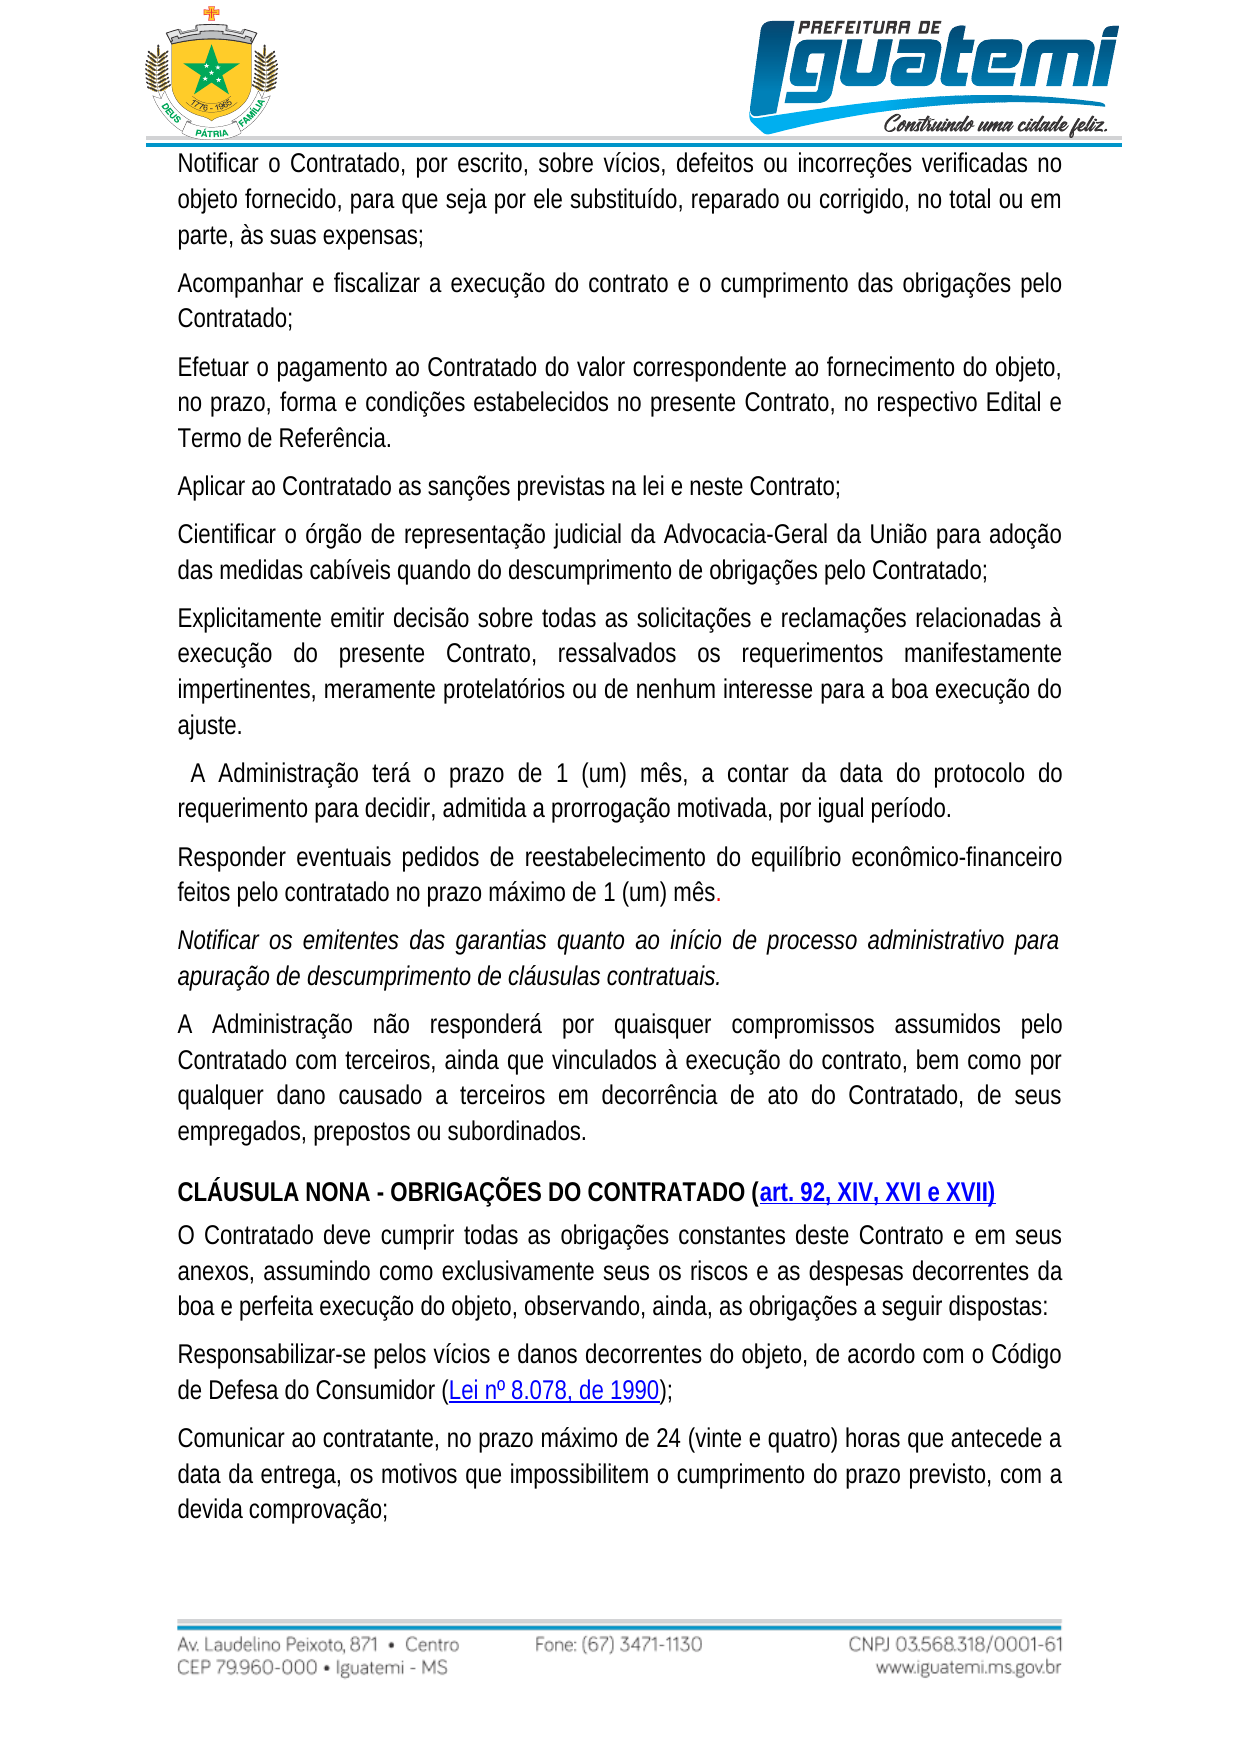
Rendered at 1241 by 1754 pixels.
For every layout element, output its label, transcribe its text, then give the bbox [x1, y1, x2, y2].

text Notificar os emitentes das garantias quanto ao início de processo administrativo para apuração de descumprimento de cláusulas contratuais. [177, 924, 1063, 991]
list Efetuar o pagamento ao Contratado do valor correspondente ao fornecimento do objeto, no prazo, forma e condições estabelecidos no presente Contrato, no respectivo Edital e Termo de Referência. [177, 351, 1063, 453]
list A Administração não responderá por quaisquer compromissos assumidos pelo Contratado com terceiros, ainda que vinculados à execução do contrato, bem como por qualquer dano causado a terceiros em decorrência de ato do Contratado, de seus empregados, prepostos ou subordinados. [177, 1008, 1063, 1146]
list Aplicar ao Contratado as sanções previstas na lei e neste Contrato; [177, 470, 1063, 501]
picture [177, 1619, 1063, 1681]
list A Administração terá o prazo de 1 (um) mês, a contar da data do protocolo do requerimento para decidir, admitida a prorrogação motivada, por igual período. [177, 757, 1063, 824]
list Acompanhar e fiscalizar a execução do contrato e o cumprimento das obrigações pelo Contratado; [177, 267, 1063, 334]
text CLÁUSULA NONA - OBRIGAÇÕES DO CONTRATADO (art. 92, XIV, XVI e XVII) [177, 1176, 1063, 1207]
list Responsabilizar-se pelos vícios e danos decorrentes do objeto, de acordo com o Código de Defesa do Consumidor (Lei nº 8.078, de 1990); [177, 1339, 1063, 1405]
list Cientificar o órgão de representação judicial da Advocacia-Geral da União para adoção das medidas cabíveis quando do descumprimento de obrigações pelo Contratado; [177, 518, 1063, 585]
list Notificar o Contratado, por escrito, sobre vícios, defeitos ou incorreções verificadas no objeto fornecido, para que seja por ele substituído, reparado ou corrigido, no total ou em parte, às suas expensas; [177, 148, 1063, 250]
list Explicitamente emitir decisão sobre todas as solicitações e reclamações relacionadas à execução do presente Contrato, ressalvados os requerimentos manifestamente impertinentes, meramente protelatórios ou de nenhum interesse para a boa execução do ajuste. [177, 602, 1063, 740]
list Comunicar ao contratante, no prazo máximo de 24 (vinte e quatro) horas que antecede a data da entrega, os motivos que impossibilitem o cumprimento do prazo previsto, com a devida comprovação; [177, 1422, 1063, 1525]
list Responder eventuais pedidos de reestabelecimento do equilíbrio econômico-financeiro feitos pelo contratado no prazo máximo de 1 (um) mês. [177, 841, 1063, 907]
list O Contratado deve cumprir todas as obrigações constantes deste Contrato e em seus anexos, assumindo como exclusivamente seus os riscos e as despesas decorrentes da boa e perfeita execução do objeto, observando, ainda, as obrigações a seguir dispostas: [177, 1219, 1063, 1322]
